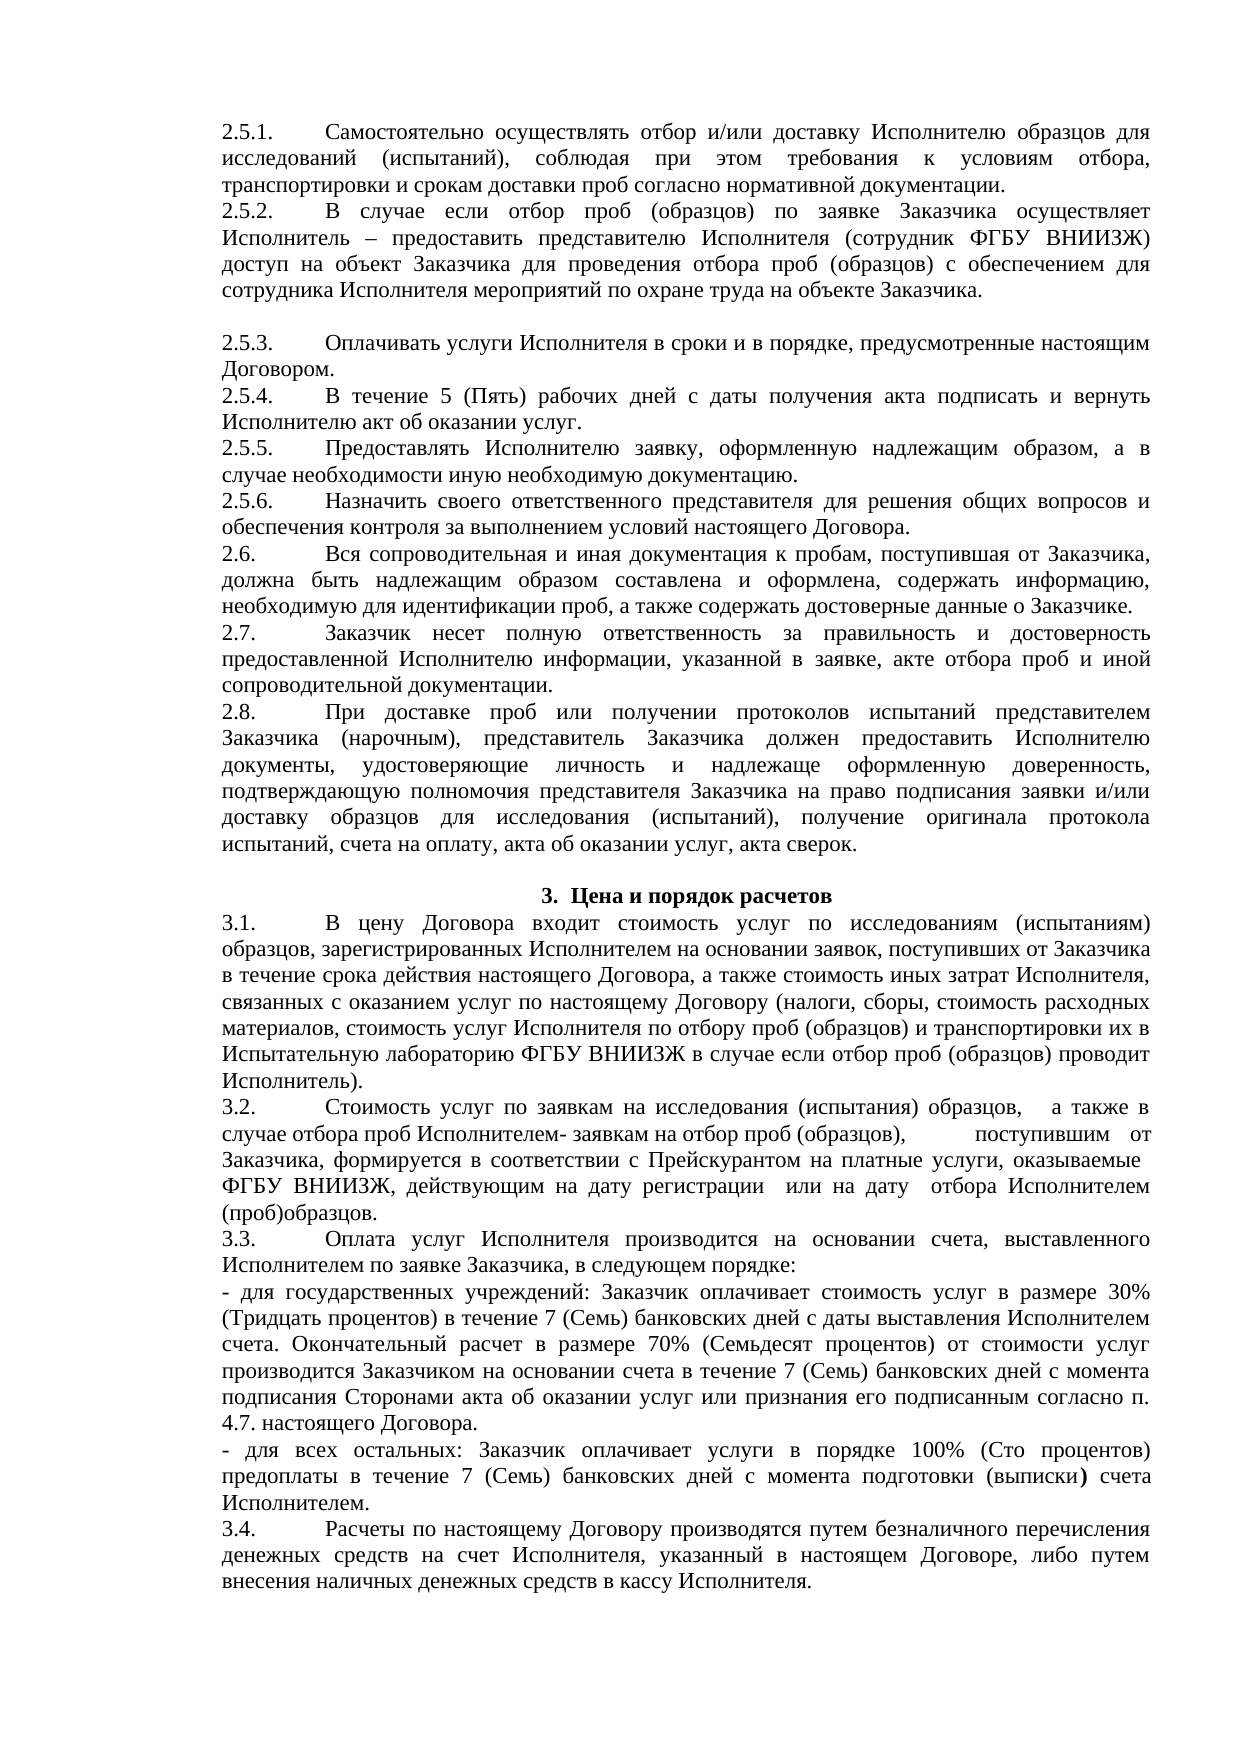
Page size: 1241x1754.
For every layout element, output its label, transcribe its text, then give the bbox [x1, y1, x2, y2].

list В цену Договора входит стоимость услуг по исследованиям (испытаниям) образцов, зарегистрированных Исполнителем на основании заявок, поступивших от Заказчика в течение срока действия настоящего Договора, а также стоимость иных затрат Исполнителя, связанных с оказанием услуг по настоящему Договору (налоги, сборы, стоимость расходных материалов, стоимость услуг Исполнителя по отбору проб (образцов) и транспортировки их в Испытательную лабораторию ФГБУ ВНИИЗЖ в случае если отбор проб (образцов) проводит Исполнитель). [222, 909, 1152, 1093]
list В случае если отбор проб (образцов) по заявке Заказчика осуществляет Исполнитель – предоставить представителю Исполнителя (сотрудник ФГБУ ВНИИЗЖ) доступ на объект Заказчика для проведения отбора проб (образцов) с обеспечением для сотрудника Исполнителя мероприятий по охране труда на объекте Заказчика. [222, 197, 1152, 303]
list Вся сопроводительная и иная документация к пробам, поступившая от Заказчика, должна быть надлежащим образом составлена и оформлена, содержать информацию, необходимую для идентификации проб, а также содержать достоверные данные о Заказчике. [222, 540, 1152, 619]
list Стоимость услуг по заявкам на исследования (испытания) образцов, а также в случае отбора проб Исполнителем- заявкам на отбор проб (образцов), поступившим от Заказчика, формируется в соответствии с Прейскурантом на платные услуги, оказываемые ФГБУ ВНИИЗЖ, действующим на дату регистрации или на дату отбора Исполнителем (проб)образцов. [222, 1093, 1152, 1225]
list В течение 5 (Пять) рабочих дней с даты получения акта подписать и вернуть Исполнителю акт об оказании услуг. [222, 382, 1152, 434]
list При доставке проб или получении протоколов испытаний представителем Заказчика (нарочным), представитель Заказчика должен предоставить Исполнителю документы, удостоверяющие личность и надлежаще оформленную доверенность, подтверждающую полномочия представителя Заказчика на право подписания заявки и/или доставку образцов для исследования (испытаний), получение оригинала протокола испытаний, счета на оплату, акта об оказании услуг, акта сверок. [222, 698, 1152, 856]
list Цена и порядок расчетов [222, 882, 1152, 909]
list Оплачивать услуги Исполнителя в сроки и в порядке, предусмотренные настоящим Договором. [222, 329, 1152, 382]
list Оплата услуг Исполнителя производится на основании счета, выставленного Исполнителем по заявке Заказчика, в следующем порядке: [222, 1225, 1152, 1278]
list Расчеты по настоящему Договору производятся путем безналичного перечисления денежных средств на счет Исполнителя, указанный в настоящем Договоре, либо путем внесения наличных денежных средств в кассу Исполнителя. [222, 1515, 1152, 1594]
list Самостоятельно осуществлять отбор и/или доставку Исполнителю образцов для исследований (испытаний), соблюдая при этом требования к условиям отбора, транспортировки и срокам доставки проб согласно нормативной документации. [222, 118, 1152, 197]
list Назначить своего ответственного представителя для решения общих вопросов и обеспечения контроля за выполнением условий настоящего Договора. [222, 487, 1152, 540]
list Заказчик несет полную ответственность за правильность и достоверность предоставленной Исполнителю информации, указанной в заявке, акте отбора проб и иной сопроводительной документации. [222, 619, 1152, 698]
list Предоставлять Исполнителю заявку, оформленную надлежащим образом, а в случае необходимости иную необходимую документацию. [222, 434, 1152, 487]
list - для всех остальных: Заказчик оплачивает услуги в порядке 100% (Сто процентов) предоплаты в течение 7 (Семь) банковских дней с момента подготовки (выписки) счета Исполнителем. [222, 1436, 1152, 1515]
list - для государственных учреждений: Заказчик оплачивает стоимость услуг в размере 30% (Тридцать процентов) в течение 7 (Семь) банковских дней с даты выставления Исполнителем счета. Окончательный расчет в размере 70% (Семьдесят процентов) от стоимости услуг производится Заказчиком на основании счета в течение 7 (Семь) банковских дней с момента подписания Сторонами акта об оказании услуг или признания его подписанным согласно п. 4.7. настоящего Договора. [222, 1278, 1152, 1436]
